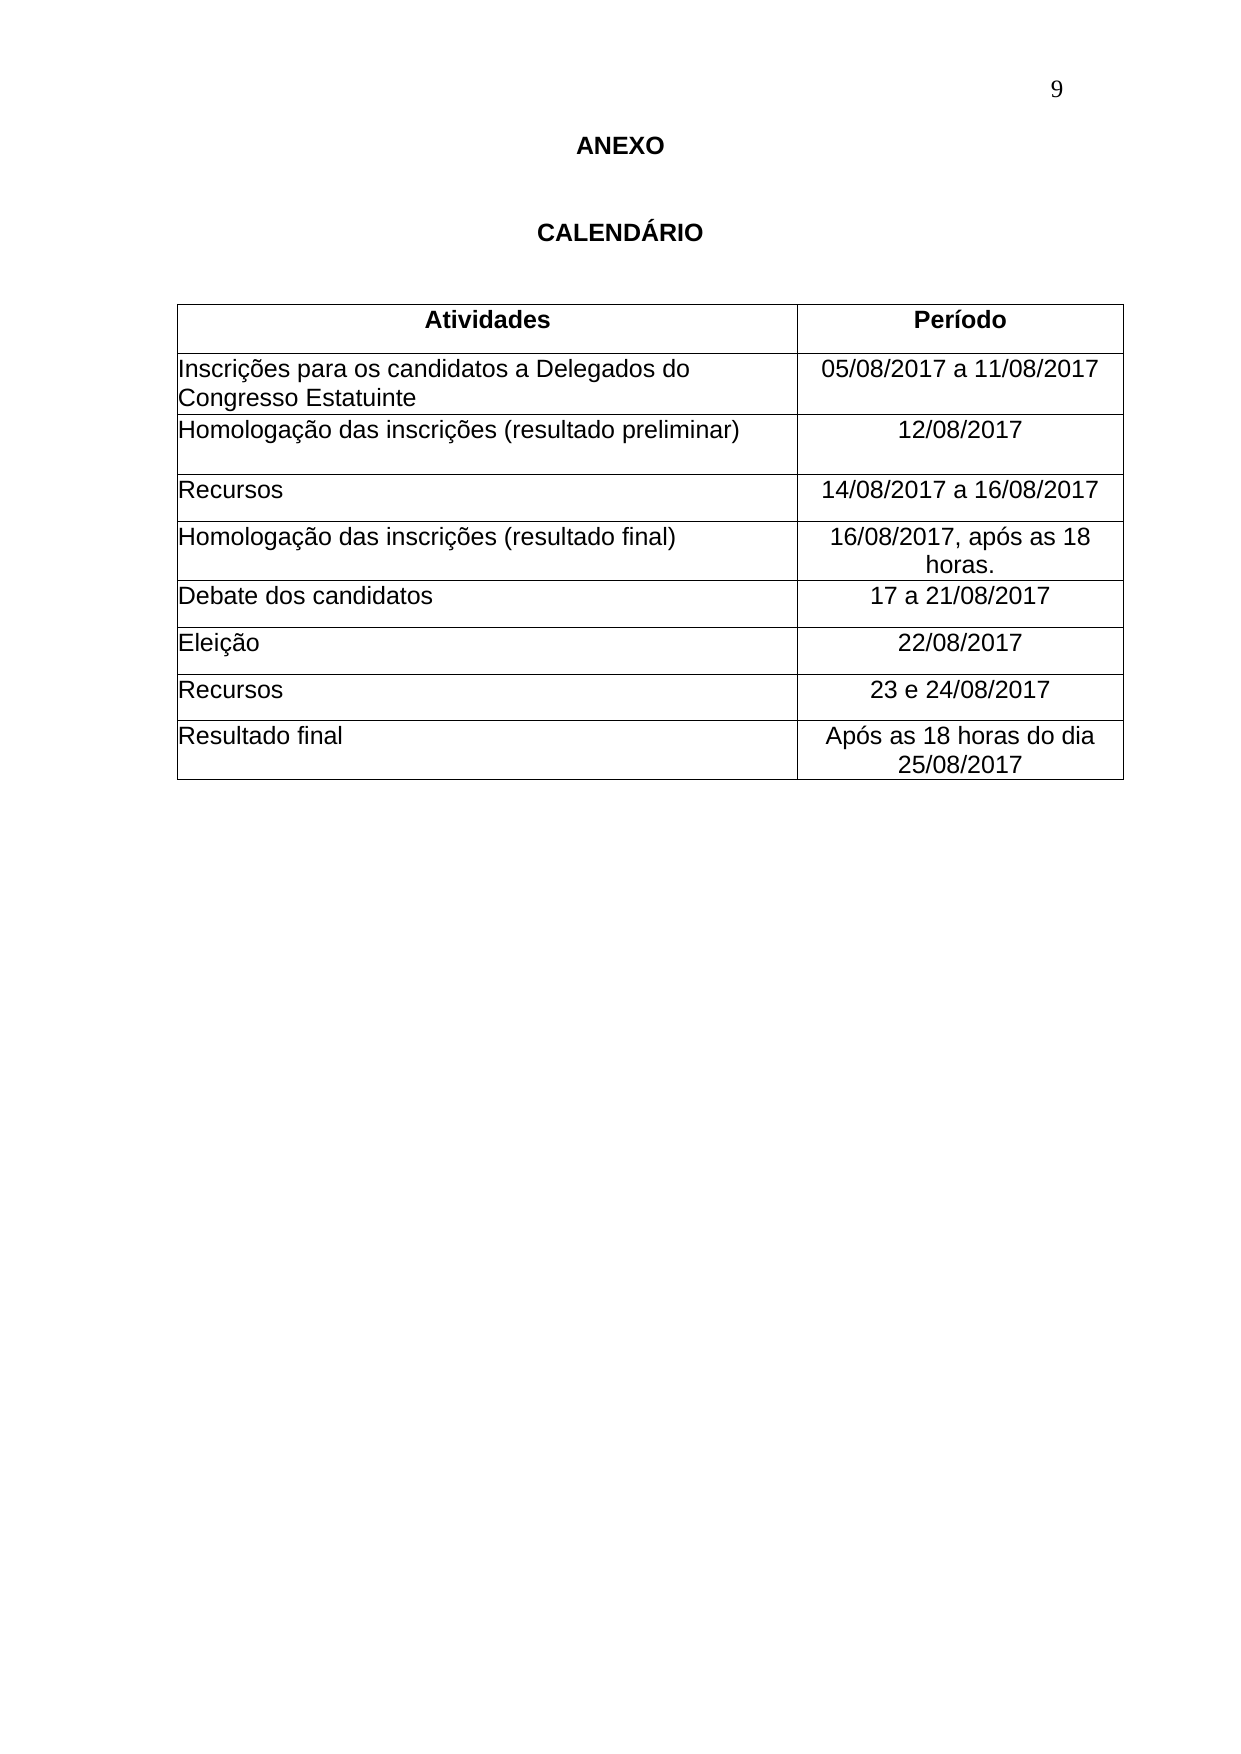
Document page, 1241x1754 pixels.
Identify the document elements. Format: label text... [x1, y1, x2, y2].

table_cell Homologação das inscrições (resultado final) [178, 522, 797, 580]
table_cell Após as 18 horas do dia 25/08/2017 [798, 721, 1123, 779]
table_cell 12/08/2017 [798, 415, 1123, 474]
table_cell Resultado final [178, 721, 797, 779]
table_cell Inscrições para os candidatos a Delegados do Congresso Estatuinte [178, 354, 797, 414]
table_cell 17 a 21/08/2017 [798, 581, 1123, 627]
table_cell 23 e 24/08/2017 [798, 675, 1123, 720]
table_cell Eleição [178, 628, 797, 673]
subtitle ANEXO [177, 131, 1063, 160]
table_cell 22/08/2017 [798, 628, 1123, 673]
table_cell Homologação das inscrições (resultado preliminar) [178, 415, 797, 474]
table_cell 16/08/2017, após as 18 horas. [798, 522, 1123, 580]
subtitle CALENDÁRIO [177, 218, 1063, 246]
table_cell Debate dos candidatos [178, 581, 797, 627]
table_cell Recursos [178, 475, 797, 521]
table_cell 05/08/2017 a 11/08/2017 [798, 354, 1123, 414]
table_cell 14/08/2017 a 16/08/2017 [798, 475, 1123, 521]
table_header Período [798, 305, 1123, 353]
table_header Atividades [178, 305, 797, 353]
table_cell Recursos [178, 675, 797, 720]
